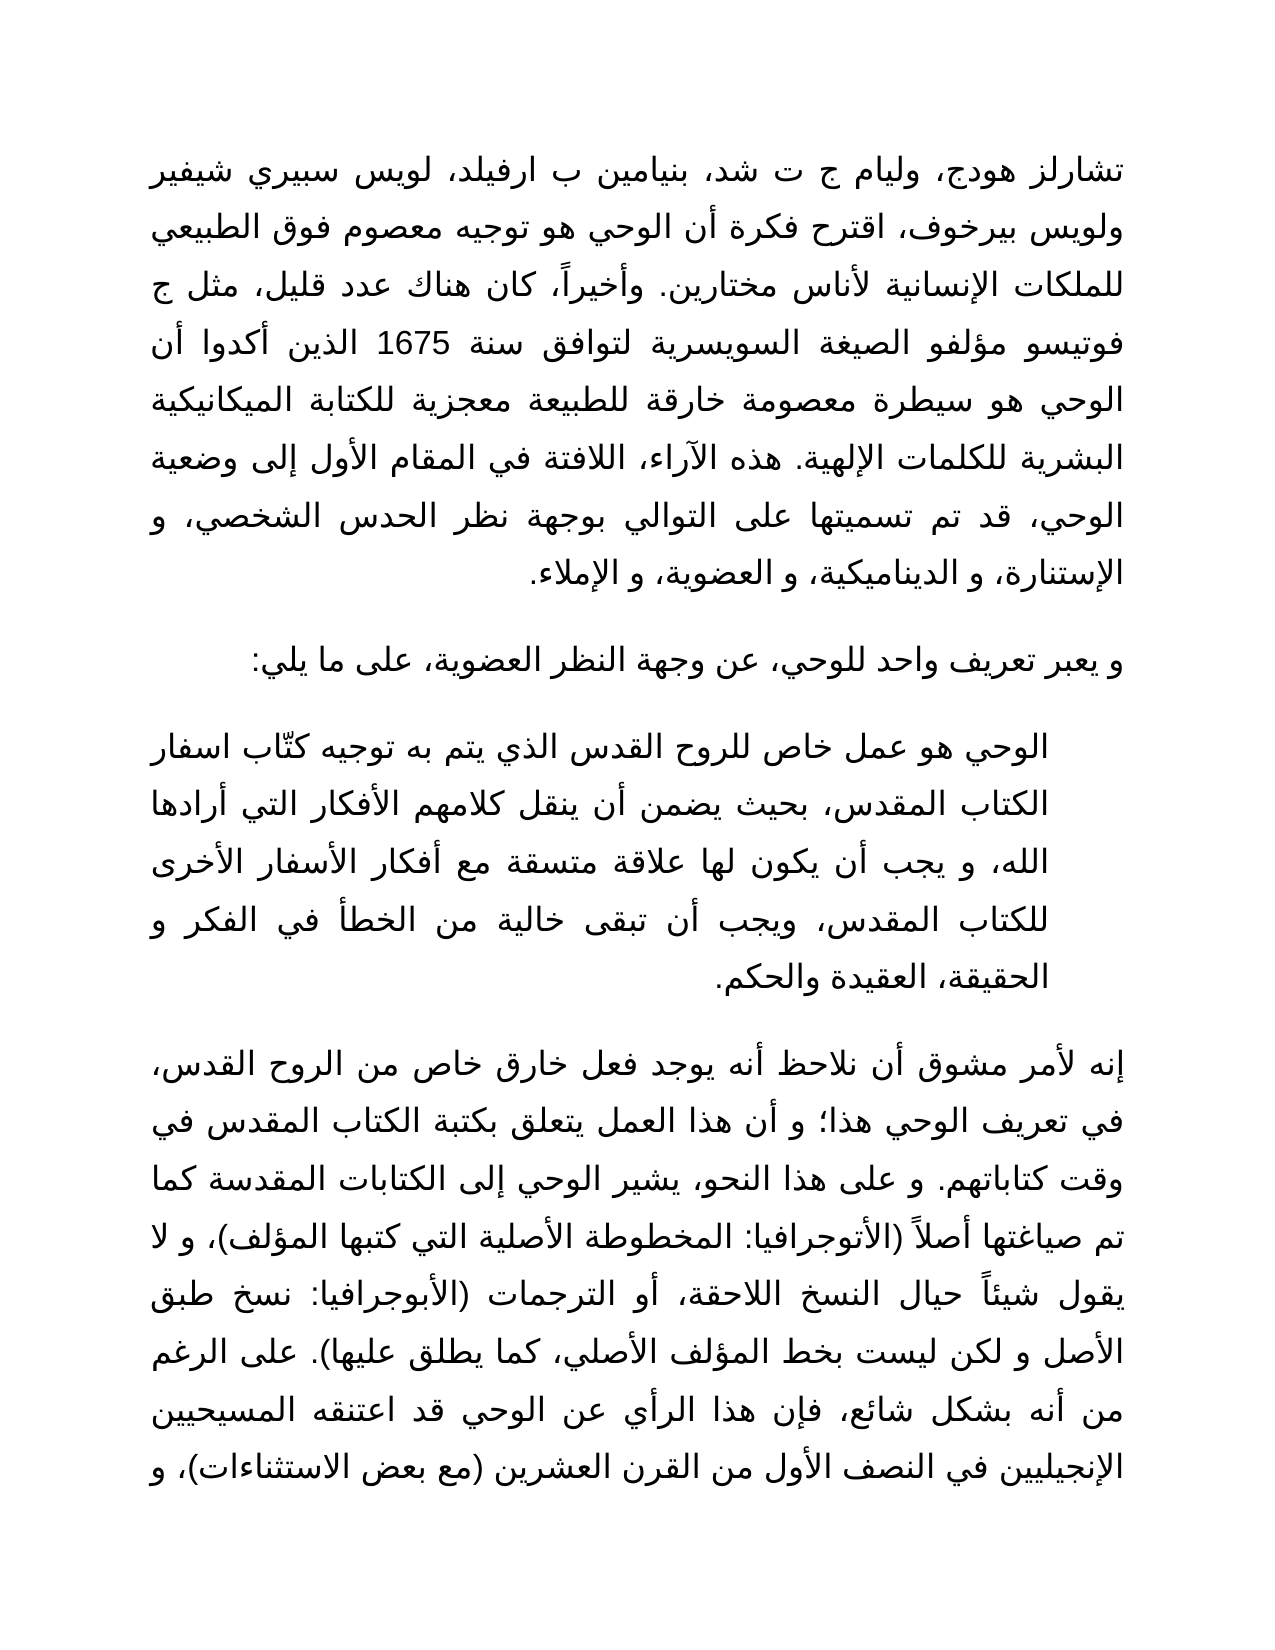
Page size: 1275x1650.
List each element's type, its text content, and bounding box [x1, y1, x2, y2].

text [150, 1044, 1125, 1486]
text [150, 150, 1125, 592]
text و يعبر تعريف واحد للوحي، عن وجهة النظر العضوية، على ما يلي: [150, 640, 1125, 678]
text الوحي هو عمل خاص للروح القدس الذي يتم به توجيه كتّاب اسفار الكتاب المقدس، بحيث يضمن أن ينقل كلامهم الأفكار التي أرادها الله، و يجب أن يكون لها علاقة متسقة مع أفكار الأسفار الأخرى للكتاب المقدس، ويجب أن تبقى خالية من الخطأ في الفكر و الحقيقة، العقيدة والحكم. [150, 727, 1050, 996]
